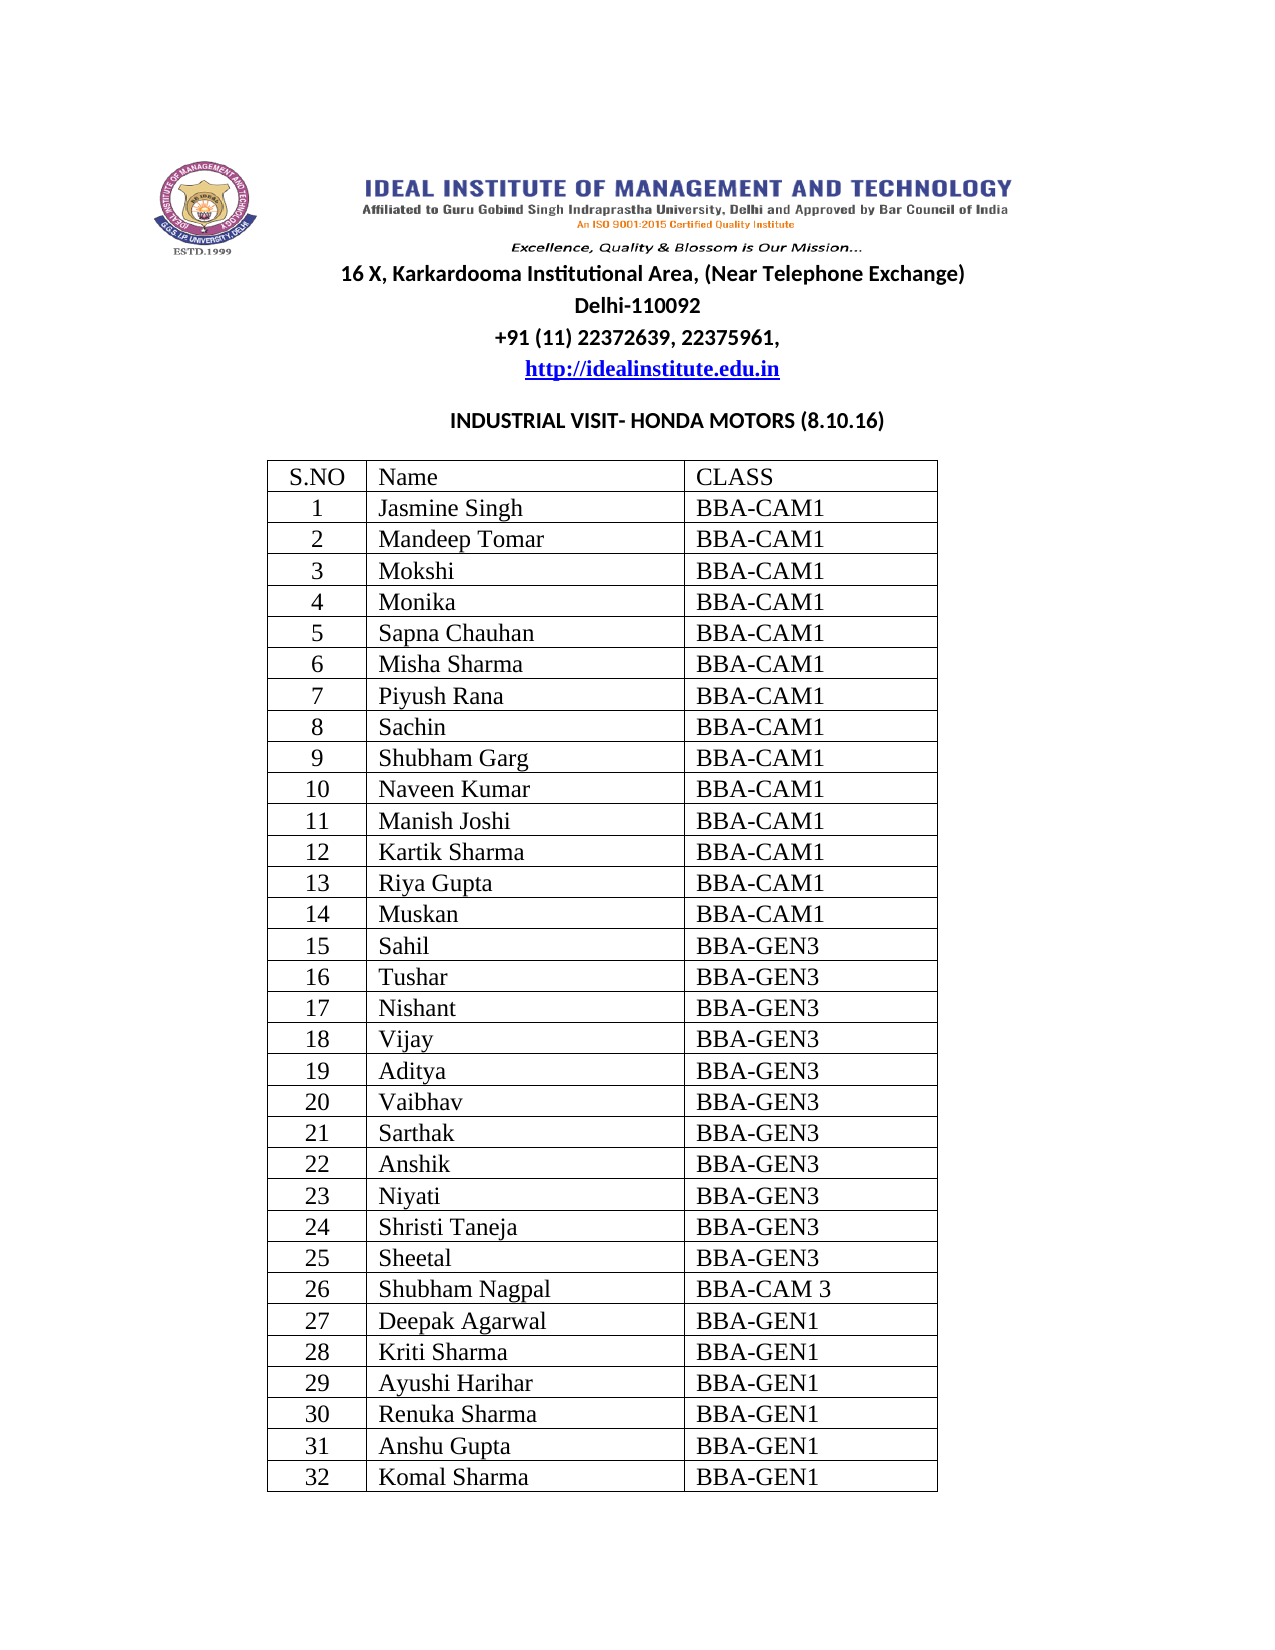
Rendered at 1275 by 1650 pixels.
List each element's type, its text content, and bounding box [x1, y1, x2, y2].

table_cell Riya Gupta [367, 867, 684, 897]
table_cell Naveen Kumar [367, 773, 684, 803]
table_cell Sheetal [367, 1242, 684, 1272]
table_cell Manish Joshi [367, 804, 684, 834]
picture [150, 150, 1113, 255]
table_cell BBA-CAM1 [685, 898, 937, 928]
table_cell 22 [268, 1148, 366, 1178]
table_cell BBA-GEN3 [685, 1179, 937, 1209]
table_cell Shristi Taneja [367, 1211, 684, 1241]
table_cell Komal Sharma [367, 1461, 684, 1491]
table_cell BBA-CAM1 [685, 523, 937, 553]
table_cell BBA-CAM1 [685, 867, 937, 897]
table_cell BBA-CAM1 [685, 586, 937, 616]
table_cell 23 [268, 1179, 366, 1209]
table_cell BBA-GEN1 [685, 1429, 937, 1459]
table_cell 18 [268, 1023, 366, 1053]
table_cell Shubham Garg [367, 742, 684, 772]
table_cell 11 [268, 804, 366, 834]
table_cell BBA-CAM1 [685, 773, 937, 803]
table_cell Ayushi Harihar [367, 1367, 684, 1397]
table_cell Renuka Sharma [367, 1398, 684, 1428]
table_cell 20 [268, 1086, 366, 1116]
table_cell Mokshi [367, 554, 684, 584]
table_header S.NO [268, 461, 366, 491]
table_cell BBA-CAM1 [685, 679, 937, 709]
table_cell Jasmine Singh [367, 492, 684, 522]
text INDUSTRIAL VISIT- HONDA MOTORS (8.10.16) [375, 406, 1125, 434]
table_cell Muskan [367, 898, 684, 928]
table_cell BBA-GEN3 [685, 1242, 937, 1272]
table_cell 3 [268, 554, 366, 584]
table_cell BBA-CAM 3 [685, 1273, 937, 1303]
table_cell 13 [268, 867, 366, 897]
table_cell 10 [268, 773, 366, 803]
table_cell Anshu Gupta [367, 1429, 684, 1459]
table_cell BBA-GEN3 [685, 1148, 937, 1178]
table_cell BBA-GEN1 [685, 1336, 937, 1366]
table_cell 16 [268, 961, 366, 991]
table_cell 30 [268, 1398, 366, 1428]
text http://idealinstitute.edu.in [450, 355, 1125, 382]
table_cell Sachin [367, 711, 684, 741]
table_cell 19 [268, 1054, 366, 1084]
table_cell Vijay [367, 1023, 684, 1053]
table_cell BBA-CAM1 [685, 617, 937, 647]
table_cell BBA-CAM1 [685, 742, 937, 772]
table_cell Deepak Agarwal [367, 1304, 684, 1334]
table_cell 24 [268, 1211, 366, 1241]
table_cell Niyati [367, 1179, 684, 1209]
table_cell 26 [268, 1273, 366, 1303]
table_cell 17 [268, 992, 366, 1022]
text +91 (11) 22372639, 22375961, [150, 323, 1125, 351]
table_header Name [367, 461, 684, 491]
table_cell BBA-GEN1 [685, 1398, 937, 1428]
table_cell Sarthak [367, 1117, 684, 1147]
table_cell 12 [268, 836, 366, 866]
table_cell BBA-GEN3 [685, 1054, 937, 1084]
table_cell 15 [268, 929, 366, 959]
table_cell BBA-GEN3 [685, 1086, 937, 1116]
table_cell 9 [268, 742, 366, 772]
table_cell Mandeep Tomar [367, 523, 684, 553]
table_cell BBA-CAM1 [685, 492, 937, 522]
table_cell 29 [268, 1367, 366, 1397]
table_cell Nishant [367, 992, 684, 1022]
table_cell 28 [268, 1336, 366, 1366]
table_cell Sapna Chauhan [367, 617, 684, 647]
table_cell 32 [268, 1461, 366, 1491]
table_header CLASS [685, 461, 937, 491]
table_cell 2 [268, 523, 366, 553]
table_cell Kriti Sharma [367, 1336, 684, 1366]
table_cell Aditya [367, 1054, 684, 1084]
table_cell Anshik [367, 1148, 684, 1178]
table_cell Misha Sharma [367, 648, 684, 678]
table_cell BBA-GEN3 [685, 1117, 937, 1147]
table_cell BBA-GEN3 [685, 992, 937, 1022]
text 16 X, Karkardooma Institutional Area, (Near Telephone Exchange) Delhi-110092 [150, 259, 1125, 319]
table_cell 4 [268, 586, 366, 616]
table_cell 6 [268, 648, 366, 678]
table_cell BBA-CAM1 [685, 836, 937, 866]
table_cell 21 [268, 1117, 366, 1147]
table_cell BBA-GEN3 [685, 961, 937, 991]
table_cell BBA-GEN3 [685, 1023, 937, 1053]
table_cell BBA-CAM1 [685, 711, 937, 741]
table_cell Monika [367, 586, 684, 616]
table_cell 27 [268, 1304, 366, 1334]
table_cell 31 [268, 1429, 366, 1459]
table_cell Piyush Rana [367, 679, 684, 709]
table_cell 14 [268, 898, 366, 928]
table_cell BBA-GEN1 [685, 1304, 937, 1334]
table_cell Vaibhav [367, 1086, 684, 1116]
table_cell BBA-GEN1 [685, 1461, 937, 1491]
table_cell Shubham Nagpal [367, 1273, 684, 1303]
table_cell Kartik Sharma [367, 836, 684, 866]
table_cell BBA-GEN3 [685, 929, 937, 959]
table_cell 8 [268, 711, 366, 741]
table_cell 25 [268, 1242, 366, 1272]
table_cell BBA-CAM1 [685, 554, 937, 584]
table_cell Tushar [367, 961, 684, 991]
table_cell BBA-GEN3 [685, 1211, 937, 1241]
table_cell 7 [268, 679, 366, 709]
table_cell 5 [268, 617, 366, 647]
table_cell BBA-CAM1 [685, 804, 937, 834]
table_cell 1 [268, 492, 366, 522]
table_cell BBA-GEN1 [685, 1367, 937, 1397]
table_cell Sahil [367, 929, 684, 959]
table_cell BBA-CAM1 [685, 648, 937, 678]
